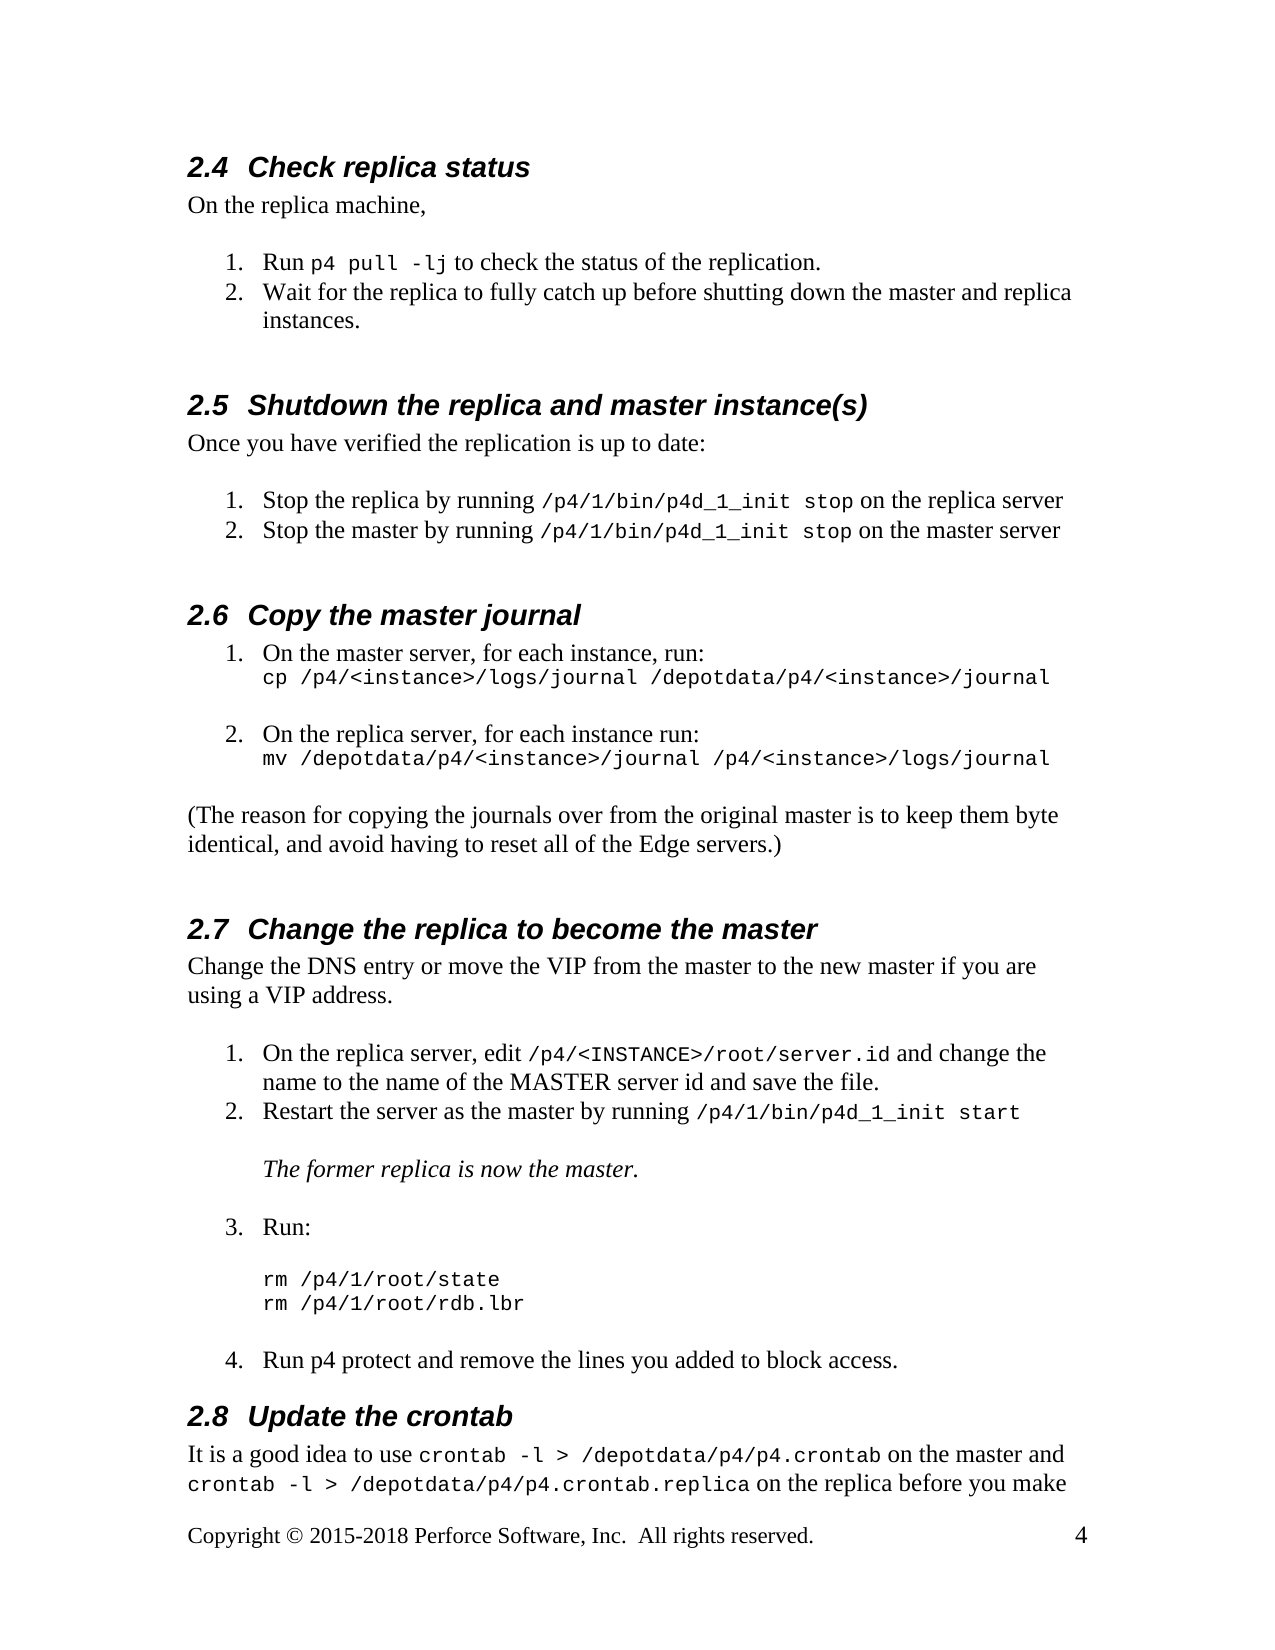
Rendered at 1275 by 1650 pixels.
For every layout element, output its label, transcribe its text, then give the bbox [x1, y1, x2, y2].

list On the replica server, for each instance run: [225, 719, 1087, 748]
list On the master server, for each instance, run: [225, 638, 1087, 667]
list Stop the replica by running /p4/1/bin/p4d_1_init stop on the replica server [225, 485, 1087, 515]
list Run p4 protect and remove the lines you added to block access. [225, 1345, 1087, 1374]
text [187, 1439, 1087, 1498]
text The former replica is now the master. [262, 1154, 1087, 1183]
list Run: [225, 1212, 1087, 1241]
text mv /depotdata/p4/<instance>/journal /p4/<instance>/logs/journal [262, 748, 1087, 772]
subtitle Change the replica to become the master [187, 912, 1087, 945]
text Change the DNS entry or move the VIP from the master to the new master if you are using a VIP address. [187, 951, 1087, 1009]
subtitle Update the crontab [187, 1399, 1087, 1433]
list Run p4 pull -lj to check the status of the replication. [225, 247, 1087, 277]
text On the replica machine, [187, 190, 1087, 218]
list Stop the master by running /p4/1/bin/p4d_1_init stop on the master server [225, 515, 1087, 544]
list Restart the server as the master by running /p4/1/bin/p4d_1_init start [225, 1096, 1087, 1126]
text Once you have verified the replication is up to date: [187, 428, 1087, 457]
list Wait for the replica to fully catch up before shutting down the master and replica instances. [225, 277, 1087, 334]
subtitle Copy the master journal [187, 598, 1087, 632]
text (The reason for copying the journals over from the original master is to keep them byte identical, and avoid having to reset all of the Edge servers.) [187, 800, 1087, 858]
text cp /p4/<instance>/logs/journal /depotdata/p4/<instance>/journal [262, 667, 1087, 719]
subtitle Check replica status [187, 150, 1087, 183]
subtitle Shutdown the replica and master instance(s) [187, 388, 1087, 422]
text rm /p4/1/root/rdb.lbr [262, 1293, 1087, 1317]
list On the replica server, edit /p4/<INSTANCE>/root/server.id and change the name to the name of the MASTER server id and save the file. [225, 1038, 1087, 1096]
text rm /p4/1/root/state [262, 1269, 1087, 1293]
